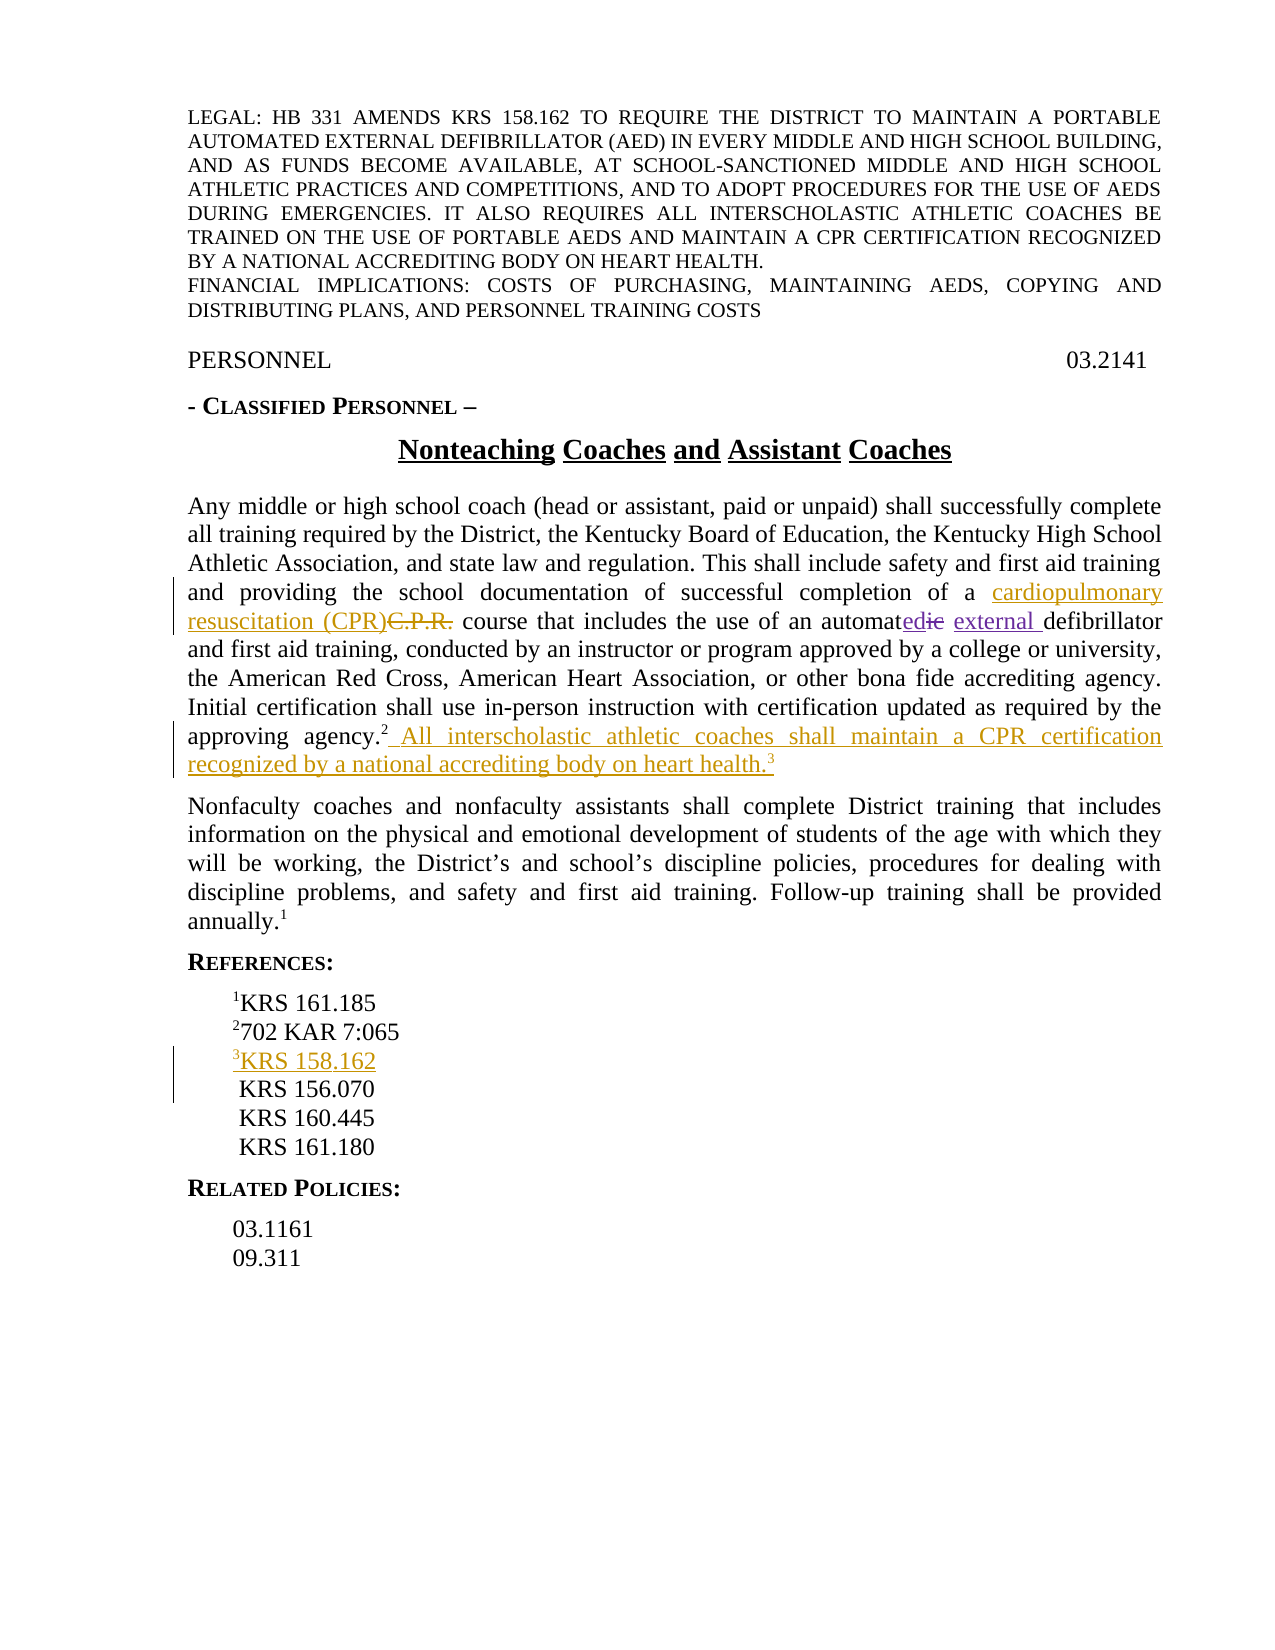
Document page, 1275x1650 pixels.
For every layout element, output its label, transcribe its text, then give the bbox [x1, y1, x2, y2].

text KRS 156.070 [232, 1074, 1162, 1103]
text 1KRS 161.185 [232, 988, 1162, 1017]
text Any middle or high school coach (head or assistant, paid or unpaid) shall successfully complete all training required by the District, the Kentucky Board of Education, the Kentucky High School Athletic Association, and state law and regulation. This shall include safety and first aid training and providing the school documentation of successful completion of a course that includes the use of an automat defibrillator and first aid training, conducted by an instructor or program approved by a college or university, the American Red Cross, American Heart Association, or other bona fide accrediting agency. Initial certification shall use in-person instruction with certification updated as required by the approving agency.2 [187, 491, 1162, 778]
text KRS 160.445 [232, 1103, 1162, 1132]
text 2702 KAR 7:065 [232, 1017, 1162, 1046]
text Related Policies: [187, 1173, 1162, 1202]
title Nonteaching Coaches and Assistant Coaches [187, 432, 1162, 466]
text LEGAL: HB 331 AMENDS KRS 158.162 TO REQUIRE THE DISTRICT TO MAINTAIN A PORTABLE AUTOMATED EXTERNAL DEFIBRILLATOR (AED) IN EVERY MIDDLE AND HIGH SCHOOL BUILDING, AND AS FUNDS BECOME AVAILABLE, AT SCHOOL-SANCTIONED MIDDLE AND HIGH SCHOOL ATHLETIC PRACTICES AND COMPETITIONS, AND TO ADOPT PROCEDURES FOR THE USE OF AEDS DURING EMERGENCIES. IT ALSO REQUIRES ALL INTERSCHOLASTIC ATHLETIC COACHES BE TRAINED ON THE USE OF PORTABLE AEDS AND MAINTAIN A CPR CERTIFICATION RECOGNIZED BY A NATIONAL ACCREDITING BODY ON HEART HEALTH. [187, 105, 1162, 273]
subtitle PERSONNEL A03.2141 [187, 346, 1162, 374]
text Nonfaculty coaches and nonfaculty assistants shall complete District training that includes information on the physical and emotional development of students of the age with which they will be working, the District’s and school’s discipline policies, procedures for dealing with discipline problems, and safety and first aid training. Follow-up training shall be provided annually.1 [187, 791, 1162, 934]
text - Classified Personnel – [187, 391, 1162, 420]
text KRS 161.180 [232, 1132, 1162, 1161]
text References: [187, 947, 1162, 976]
text FINANCIAL IMPLICATIONS: COSTS OF PURCHASING, MAINTAINING AEDS, COPYING AND DISTRIBUTING PLANS, AND PERSONNEL TRAINING COSTS [187, 273, 1162, 322]
text 03.1161 [232, 1214, 1162, 1243]
text 09.311 [232, 1243, 1162, 1272]
